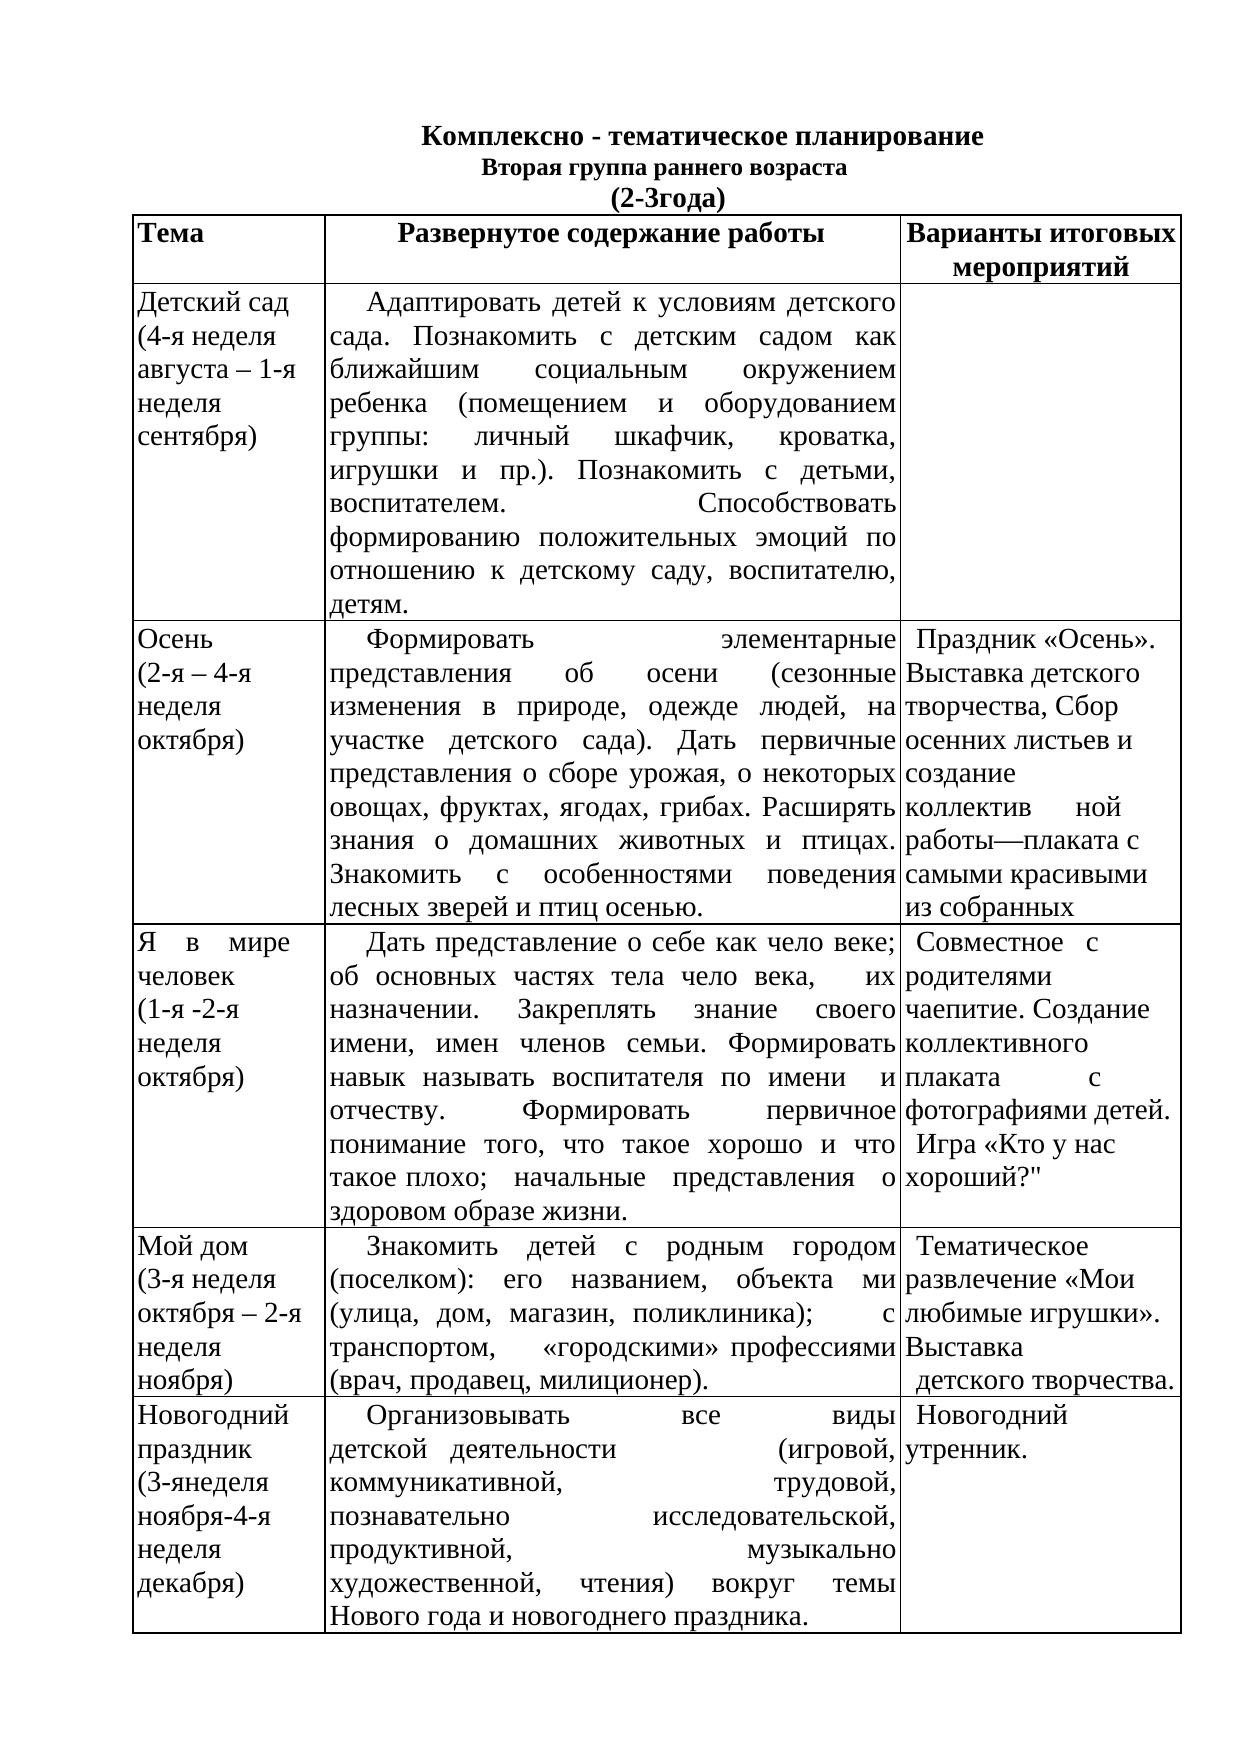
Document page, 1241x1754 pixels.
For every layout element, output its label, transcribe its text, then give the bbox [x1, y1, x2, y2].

table_header Тема [134, 216, 324, 283]
table_cell Совместное с родителями чаепитие. Создание коллективного плаката с фотографиями детей. Игра «Кто у нас хороший?" [901, 925, 1180, 1226]
table_cell Я в мире человек (1-я -2-я неделя октября) [134, 925, 324, 1226]
table_header Варианты итоговых мероприятий [901, 216, 1180, 283]
table_cell Организовывать все виды детской деятельности (игровой, коммуникативной, трудовой, познавательно исследовательской, продуктивной, музыкально художественной, чтения) вокруг темы Нового года и новогоднего праздника. [326, 1397, 900, 1632]
table_cell Тематическое развлечение «Мои любимые игрушки». Выставка детского творчества. [901, 1228, 1180, 1396]
table_cell Новогодний утренник. [901, 1397, 1180, 1632]
table_cell Дать представление о себе как чело веке; об основных частях тела чело века, их назначении. Закреплять знание своего имени, имен членов семьи. Формировать навык называть воспитателя по имени и отчеству. Формировать первичное понимание того, что такое хорошо и что такое плохо; начальные представления о здоровом образе жизни. [326, 925, 900, 1226]
table_cell Формировать элементарные представления об осени (сезонные изменения в природе, одежде людей, на участке детского сада). Дать первичные представления о сборе урожая, о некоторых овощах, фруктах, ягодах, грибах. Расширять знания о домашних животных и птицах. Знакомить с особенностями поведения лесных зверей и птиц осенью. [326, 621, 900, 923]
text Вторая группа раннего возраста [177, 152, 1152, 180]
text Комплексно - тематическое планирование [254, 118, 1152, 152]
table_cell Детский сад (4-я неделя августа – 1-я неделя сентября) [134, 284, 324, 619]
table_cell Знакомить детей с родным городом (поселком): его названием, объекта ми (улица, дом, магазин, поликлиника); с транспортом, «городскими» профессиями (врач, продавец, милиционер). [326, 1228, 900, 1396]
table_cell Мой дом (3-я неделя октября – 2-я неделя ноября) [134, 1228, 324, 1396]
text (2-3года) [177, 180, 1152, 214]
table_cell [901, 284, 1180, 619]
table_cell Новогодний праздник (3-янеделя ноября-4-я неделя декабря) [134, 1397, 324, 1632]
table_cell Осень (2-я – 4-я неделя октября) [134, 621, 324, 923]
table_cell Адаптировать детей к условиям детского сада. Познакомить с детским садом как ближайшим социальным окружением ребенка (помещением и оборудованием группы: личный шкафчик, кроватка, игрушки и пр.). Познакомить с детьми, воспитателем. Способствовать формированию положительных эмоций по отношению к детскому саду, воспитателю, детям. [326, 284, 900, 619]
table_header Развернутое содержание работы [326, 216, 900, 283]
table_cell Праздник «Осень». Выставка детского творчества, Сбор осенних листьев и создание коллектив ной работы—плаката с самыми красивыми из собранных [901, 621, 1180, 923]
